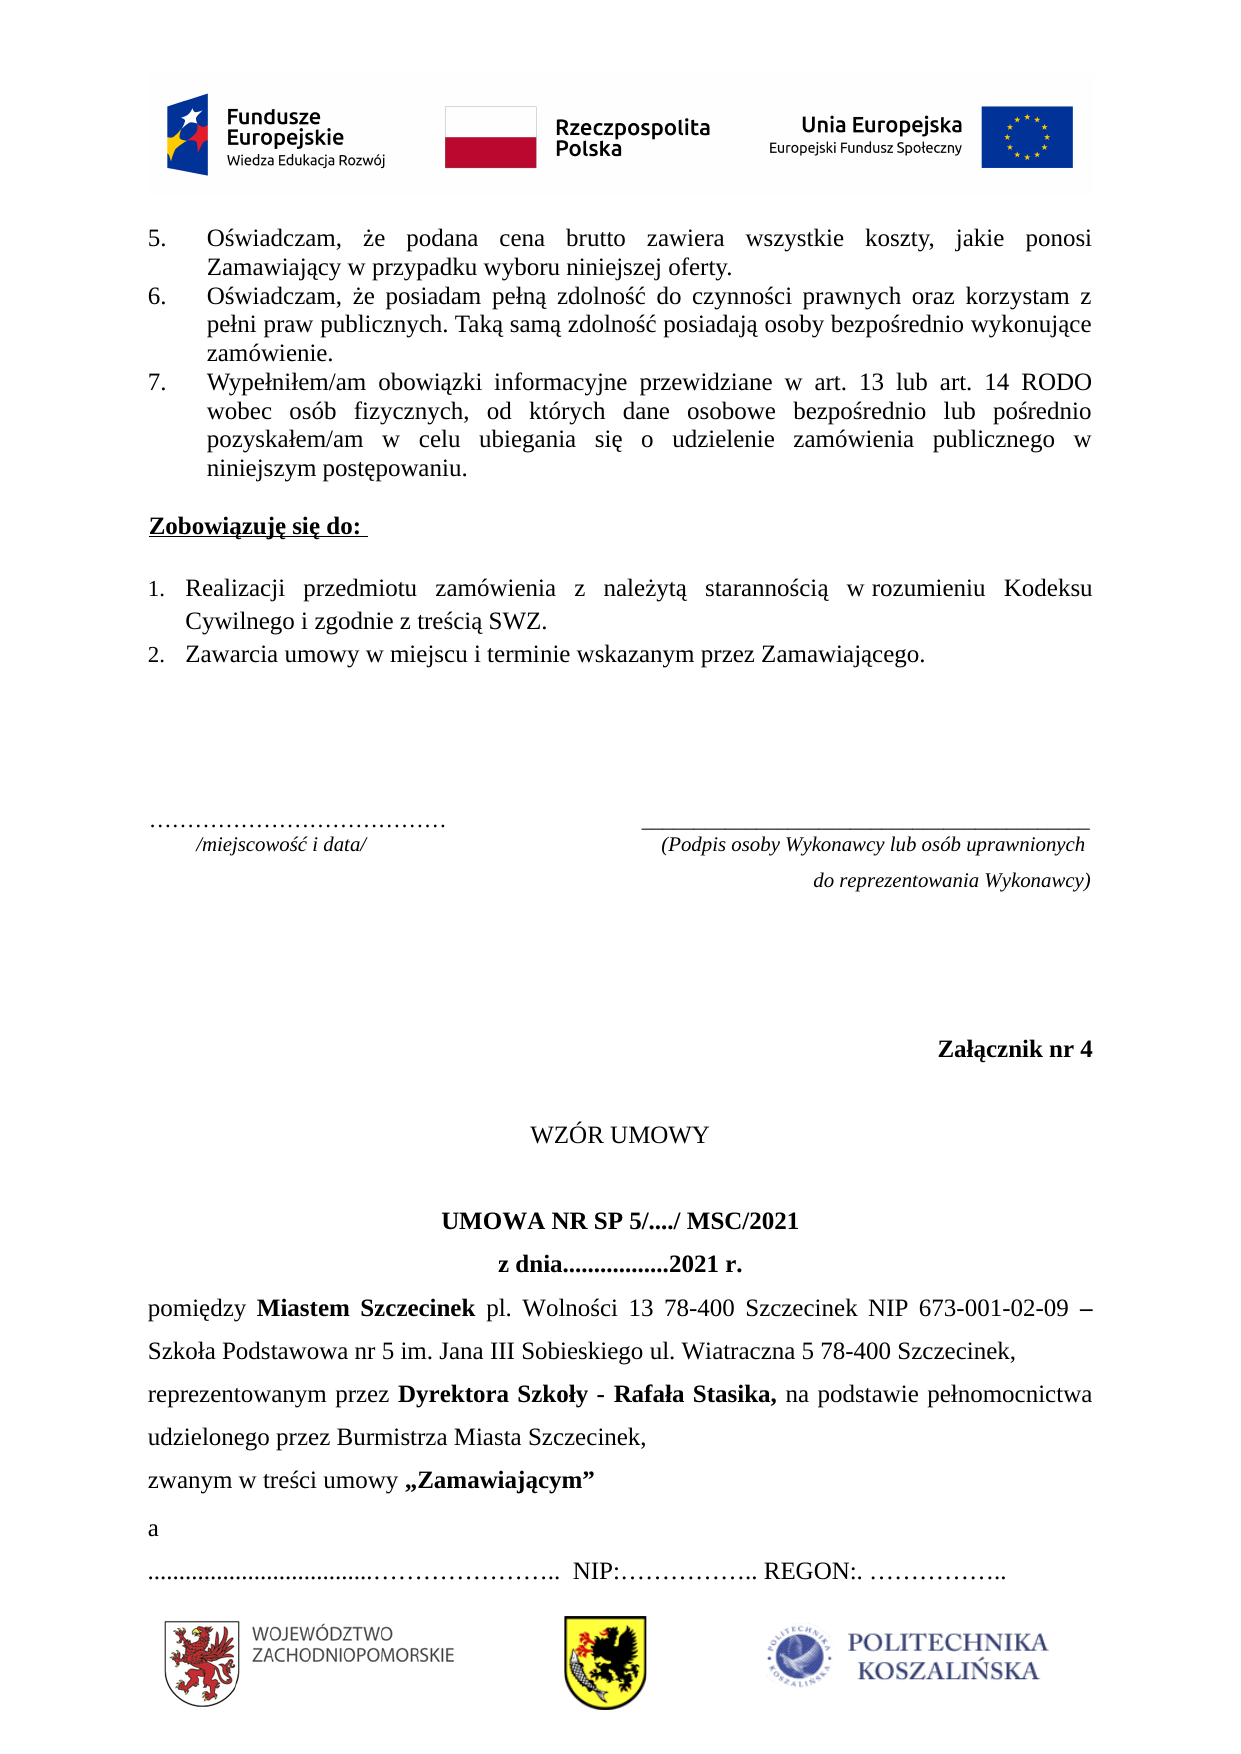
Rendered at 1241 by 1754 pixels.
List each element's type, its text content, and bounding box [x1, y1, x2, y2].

picture [753, 1620, 1052, 1689]
text do reprezentowania Wykonawcy) [148, 868, 1093, 892]
text Załącznik nr 4 [148, 1034, 1093, 1063]
text pomiędzy Miastem Szczecinek pl. Wolności 13 78-400 Szczecinek NIP 673-001-02-09 – Szkoła Podstawowa nr 5 im. Jana III Sobieskiego ul. Wiatraczna 5 78-400 Szczecinek, [148, 1293, 1093, 1364]
list Oświadczam, że posiadam pełną zdolność do czynności prawnych oraz korzystam z pełni praw publicznych. Taką samą zdolność posiadają osoby bezpośrednio wykonujące zamówienie. [148, 281, 1093, 367]
picture [564, 1616, 647, 1710]
text WZÓR UMOWY [148, 1120, 1093, 1149]
text Zobowiązuję się do: [148, 511, 1093, 539]
list Realizacji przedmiotu zamówienia z należytą starannością w rozumieniu Kodeksu Cywilnego i zgodnie z treścią SWZ. [148, 573, 1093, 634]
text zwanym w treści umowy „Zamawiającym” [148, 1465, 1093, 1494]
text ………………….. NIP:…………….. REGON:. …………….. [148, 1556, 1093, 1585]
text UMOWA NR SP 5/..../ MSC/2021 [148, 1206, 1093, 1235]
text ………………………………… ___________________________________________ [148, 806, 1093, 832]
text a [148, 1513, 1093, 1542]
list Zawarcia umowy w miejscu i terminie wskazanym przez Zamawiającego. [148, 639, 1093, 668]
text z dnia 2021 r. [148, 1249, 1093, 1278]
picture [147, 73, 1093, 196]
list Oświadczam, że podana cena brutto zawiera wszystkie koszty, jakie ponosi Zamawiający w przypadku wyboru niniejszej oferty. [148, 223, 1093, 281]
list Wypełniłem/am obowiązki informacyjne przewidziane w art. 13 lub art. 14 RODO wobec osób fizycznych, od których dane osobowe bezpośrednio lub pośrednio pozyskałem/am w celu ubiegania się o udzielenie zamówienia publicznego w niniejszym postępowaniu. [148, 367, 1093, 482]
text /miejscowość i data/ (Podpis osoby Wykonawcy lub osób uprawnionych [148, 832, 1093, 856]
picture [162, 1615, 455, 1710]
text reprezentowanym przez Dyrektora Szkoły - Rafała Stasika, na podstawie pełnomocnictwa udzielonego przez Burmistrza Miasta Szczecinek, [148, 1379, 1093, 1451]
